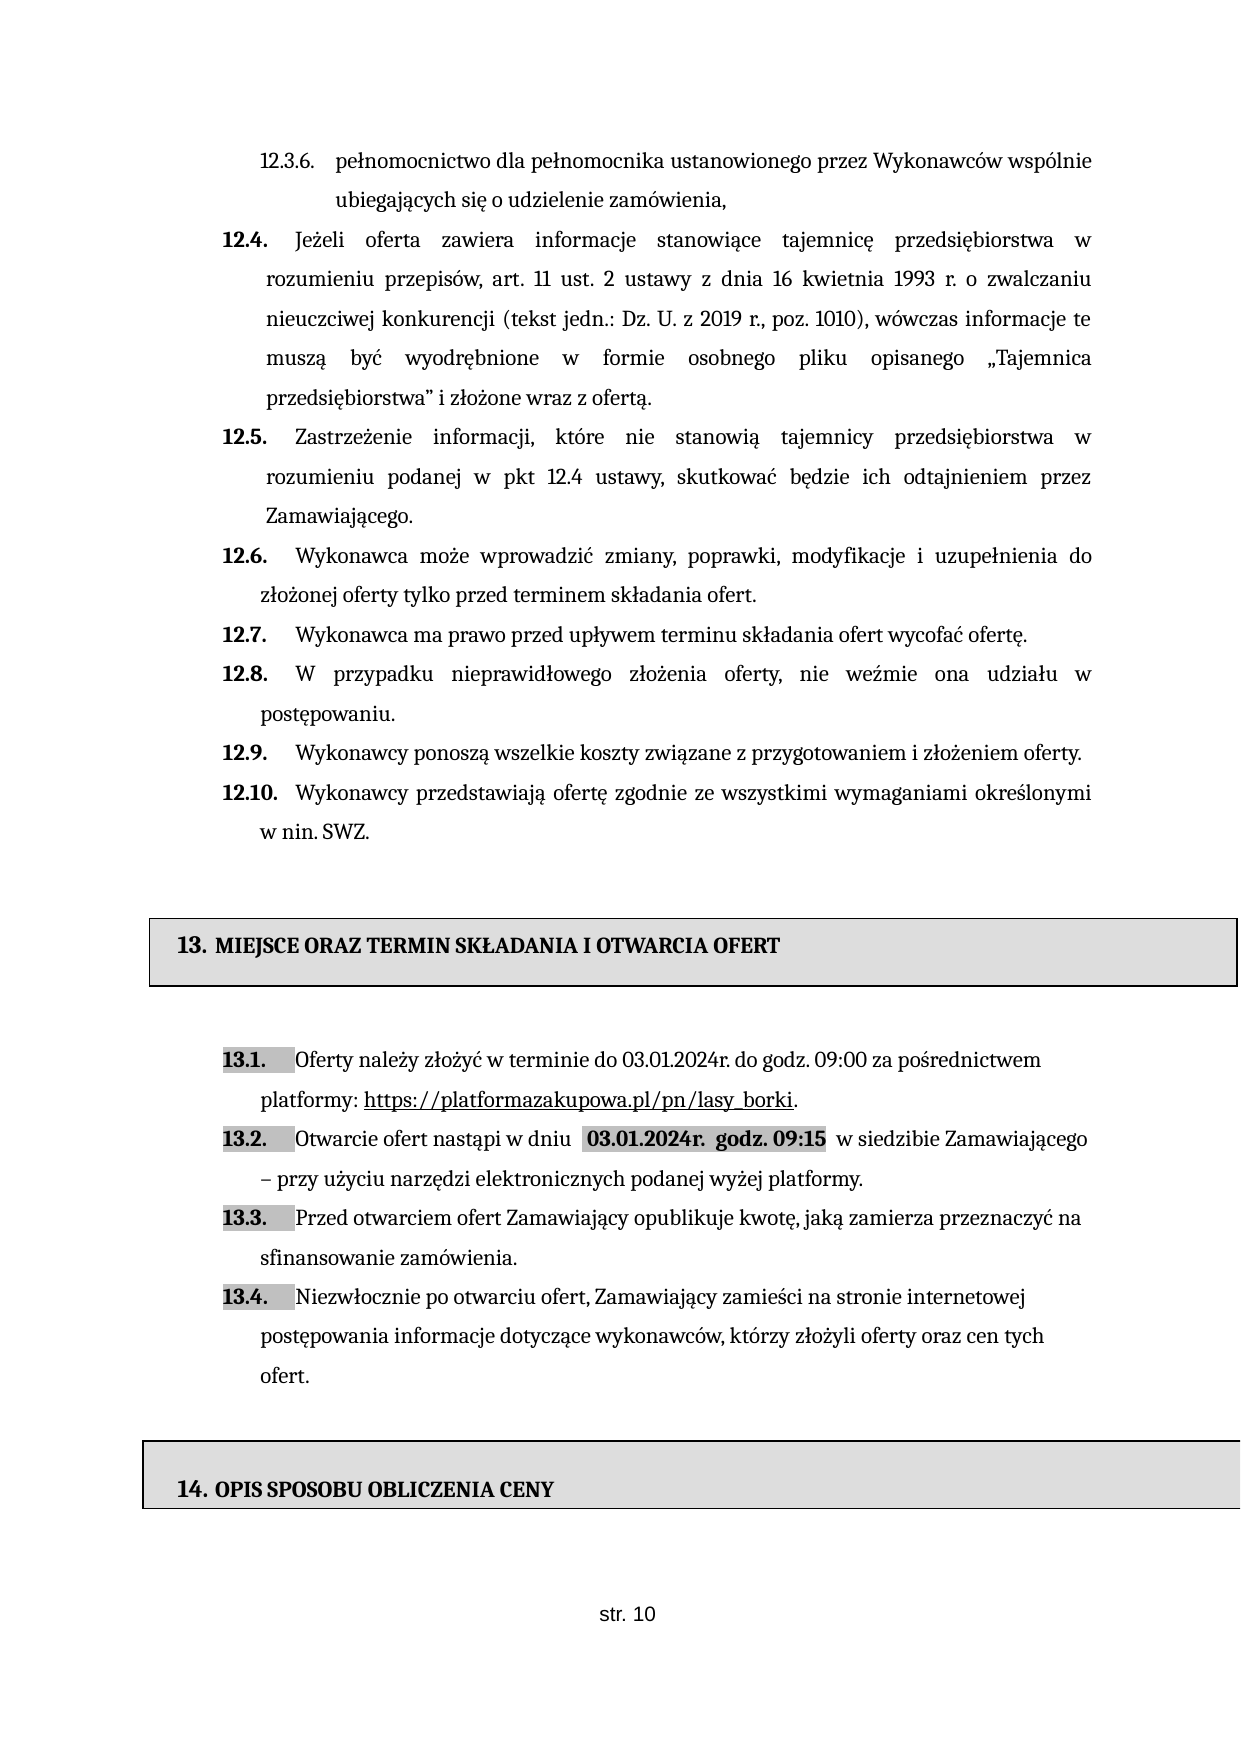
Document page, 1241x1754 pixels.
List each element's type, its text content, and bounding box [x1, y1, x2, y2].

list W przypadku nieprawidłowego złożenia oferty, nie weźmie ona udziału w postępowaniu. [223, 661, 1093, 727]
list OPIS SPOSOBU OBLICZENIA CENY [177, 1475, 1093, 1504]
list pełnomocnictwo dla pełnomocnika ustanowionego przez Wykonawców wspólnie ubiegających się o udzielenie zamówienia, [260, 148, 1093, 213]
list Wykonawca może wprowadzić zmiany, poprawki, modyfikacje i uzupełnienia do złożonej oferty tylko przed terminem składania ofert. [223, 542, 1093, 608]
list Otwarcie ofert nastąpi w dniu 03.01.2024r. godz. 09:15 w siedzibie Zamawiającego – przy użyciu narzędzi elektronicznych podanej wyżej platformy. [223, 1126, 1093, 1192]
list Jeżeli oferta zawiera informacje stanowiące tajemnicę przedsiębiorstwa w rozumieniu przepisów, art. 11 ust. 2 ustawy z dnia 16 kwietnia 1993 r. o zwalczaniu nieuczciwej konkurencji (tekst jedn.: Dz. U. z 2019 r., poz. 1010), wówczas informacje te muszą być wyodrębnione w formie osobnego pliku opisanego „Tajemnica przedsiębiorstwa” i złożone wraz z ofertą. [223, 227, 1093, 411]
list Niezwłocznie po otwarciu ofert, Zamawiający zamieści na stronie internetowej postępowania informacje dotyczące wykonawców, którzy złożyli oferty oraz cen tych ofert. [223, 1284, 1093, 1389]
list Wykonawcy ponoszą wszelkie koszty związane z przygotowaniem i złożeniem oferty. [223, 740, 1093, 766]
list Oferty należy złożyć w terminie do 03.01.2024r. do godz. 09:00 za pośrednictwem platformy: https://platformazakupowa.pl/pn/lasy_borki. [223, 1047, 1093, 1113]
list MIEJSCE ORAZ TERMIN SKŁADANIA I OTWARCIA OFERT [177, 931, 1093, 960]
list Wykonawcy przedstawiają ofertę zgodnie ze wszystkimi wymaganiami określonymi w nin. SWZ. [223, 779, 1093, 845]
list Zastrzeżenie informacji, które nie stanowią tajemnicy przedsiębiorstwa w rozumieniu podanej w pkt 12.4 ustawy, skutkować będzie ich odtajnieniem przez Zamawiającego. [223, 424, 1093, 529]
list Wykonawca ma prawo przed upływem terminu składania ofert wycofać ofertę. [223, 621, 1093, 648]
list Przed otwarciem ofert Zamawiający opublikuje kwotę, jaką zamierza przeznaczyć na sfinansowanie zamówienia. [223, 1205, 1093, 1271]
